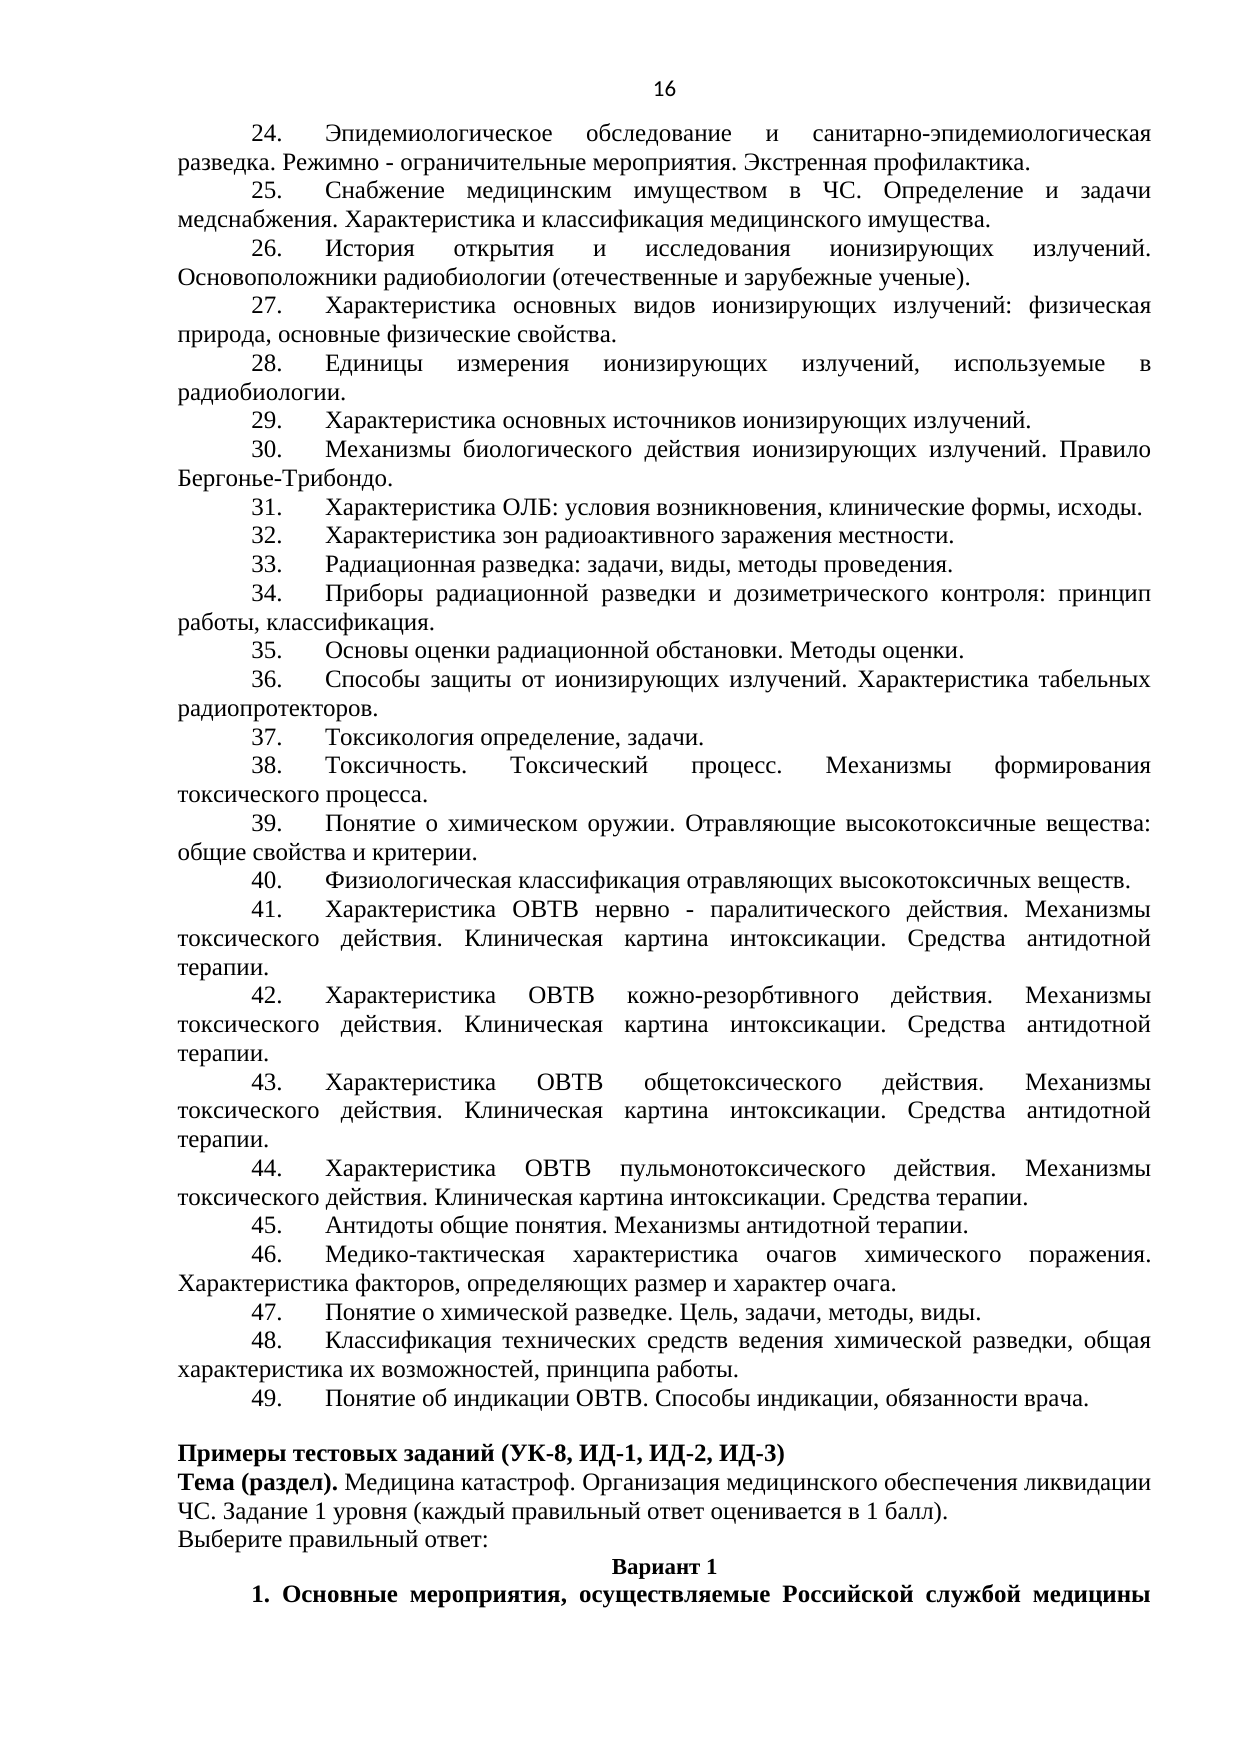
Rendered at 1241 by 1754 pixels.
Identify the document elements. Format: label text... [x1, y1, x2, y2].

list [177, 1579, 1152, 1608]
list Характеристика ОВТВ общетоксического действия. Механизмы токсического действия. Клиническая картина интоксикации. Средства антидотной терапии. [177, 1067, 1152, 1153]
list Характеристика ОЛБ: условия возникновения, клинические формы, исходы. [177, 492, 1152, 521]
list Радиационная разведка: задачи, виды, методы проведения. [177, 549, 1152, 578]
list Понятие о химической разведке. Цель, задачи, методы, виды. [177, 1297, 1152, 1326]
list Понятие об индикации ОВТВ. Способы индикации, обязанности врача. [177, 1383, 1152, 1412]
list Характеристика ОВТВ кожно-резорбтивного действия. Механизмы токсического действия. Клиническая картина интоксикации. Средства антидотной терапии. [177, 981, 1152, 1067]
list Механизмы биологического действия ионизирующих излучений. Правило Бергонье-Трибондо. [177, 434, 1152, 492]
list Снабжение медицинским имуществом в ЧС. Определение и задачи медснабжения. Характеристика и классификация медицинского имущества. [177, 176, 1152, 233]
list Единицы измерения ионизирующих излучений, используемые в радиобиологии. [177, 348, 1152, 406]
list Характеристика ОВТВ пульмонотоксического действия. Механизмы токсического действия. Клиническая картина интоксикации. Средства терапии. [177, 1153, 1152, 1211]
text Вариант 1 [177, 1553, 1152, 1579]
list Характеристика основных видов ионизирующих излучений: физическая природа, основные физические свойства. [177, 291, 1152, 348]
list Характеристика основных источников ионизирующих излучений. [177, 406, 1152, 434]
list Способы защиты от ионизирующих излучений. Характеристика табельных радиопротекторов. [177, 664, 1152, 722]
list Эпидемиологическое обследование и санитарно-эпидемиологическая разведка. Режимно - ограничительные мероприятия. Экстренная профилактика. [177, 118, 1152, 176]
list История открытия и исследования ионизирующих излучений. Основоположники радиобиологии (отечественные и зарубежные ученые). [177, 233, 1152, 291]
list Классификация технических средств ведения химической разведки, общая характеристика их возможностей, принципа работы. [177, 1326, 1152, 1383]
list Физиологическая классификация отравляющих высокотоксичных веществ. [177, 866, 1152, 894]
list Медико-тактическая характеристика очагов химического поражения. Характеристика факторов, определяющих размер и характер очага. [177, 1239, 1152, 1297]
list Токсикология определение, задачи. [177, 722, 1152, 751]
list Понятие о химическом оружии. Отравляющие высокотоксичные вещества: общие свойства и критерии. [177, 808, 1152, 866]
list Основы оценки радиационной обстановки. Методы оценки. [177, 636, 1152, 664]
list Антидоты общие понятия. Механизмы антидотной терапии. [177, 1211, 1152, 1239]
list Токсичность. Токсический процесс. Механизмы формирования токсического процесса. [177, 751, 1152, 808]
list Приборы радиационной разведки и дозиметрического контроля: принцип работы, классификация. [177, 578, 1152, 636]
list Характеристика ОВТВ нервно - паралитического действия. Механизмы токсического действия. Клиническая картина интоксикации. Средства антидотной терапии. [177, 894, 1152, 981]
text Выберите правильный ответ: [177, 1524, 1152, 1553]
text Тема (раздел). Медицина катастроф. Организация медицинского обеспечения ликвидации ЧС. Задание 1 уровня (каждый правильный ответ оценивается в 1 балл). [177, 1467, 1152, 1524]
list Характеристика зон радиоактивного заражения местности. [177, 521, 1152, 549]
text Примеры тестовых заданий (УК-8, ИД-1, ИД-2, ИД-3) [177, 1438, 1152, 1467]
